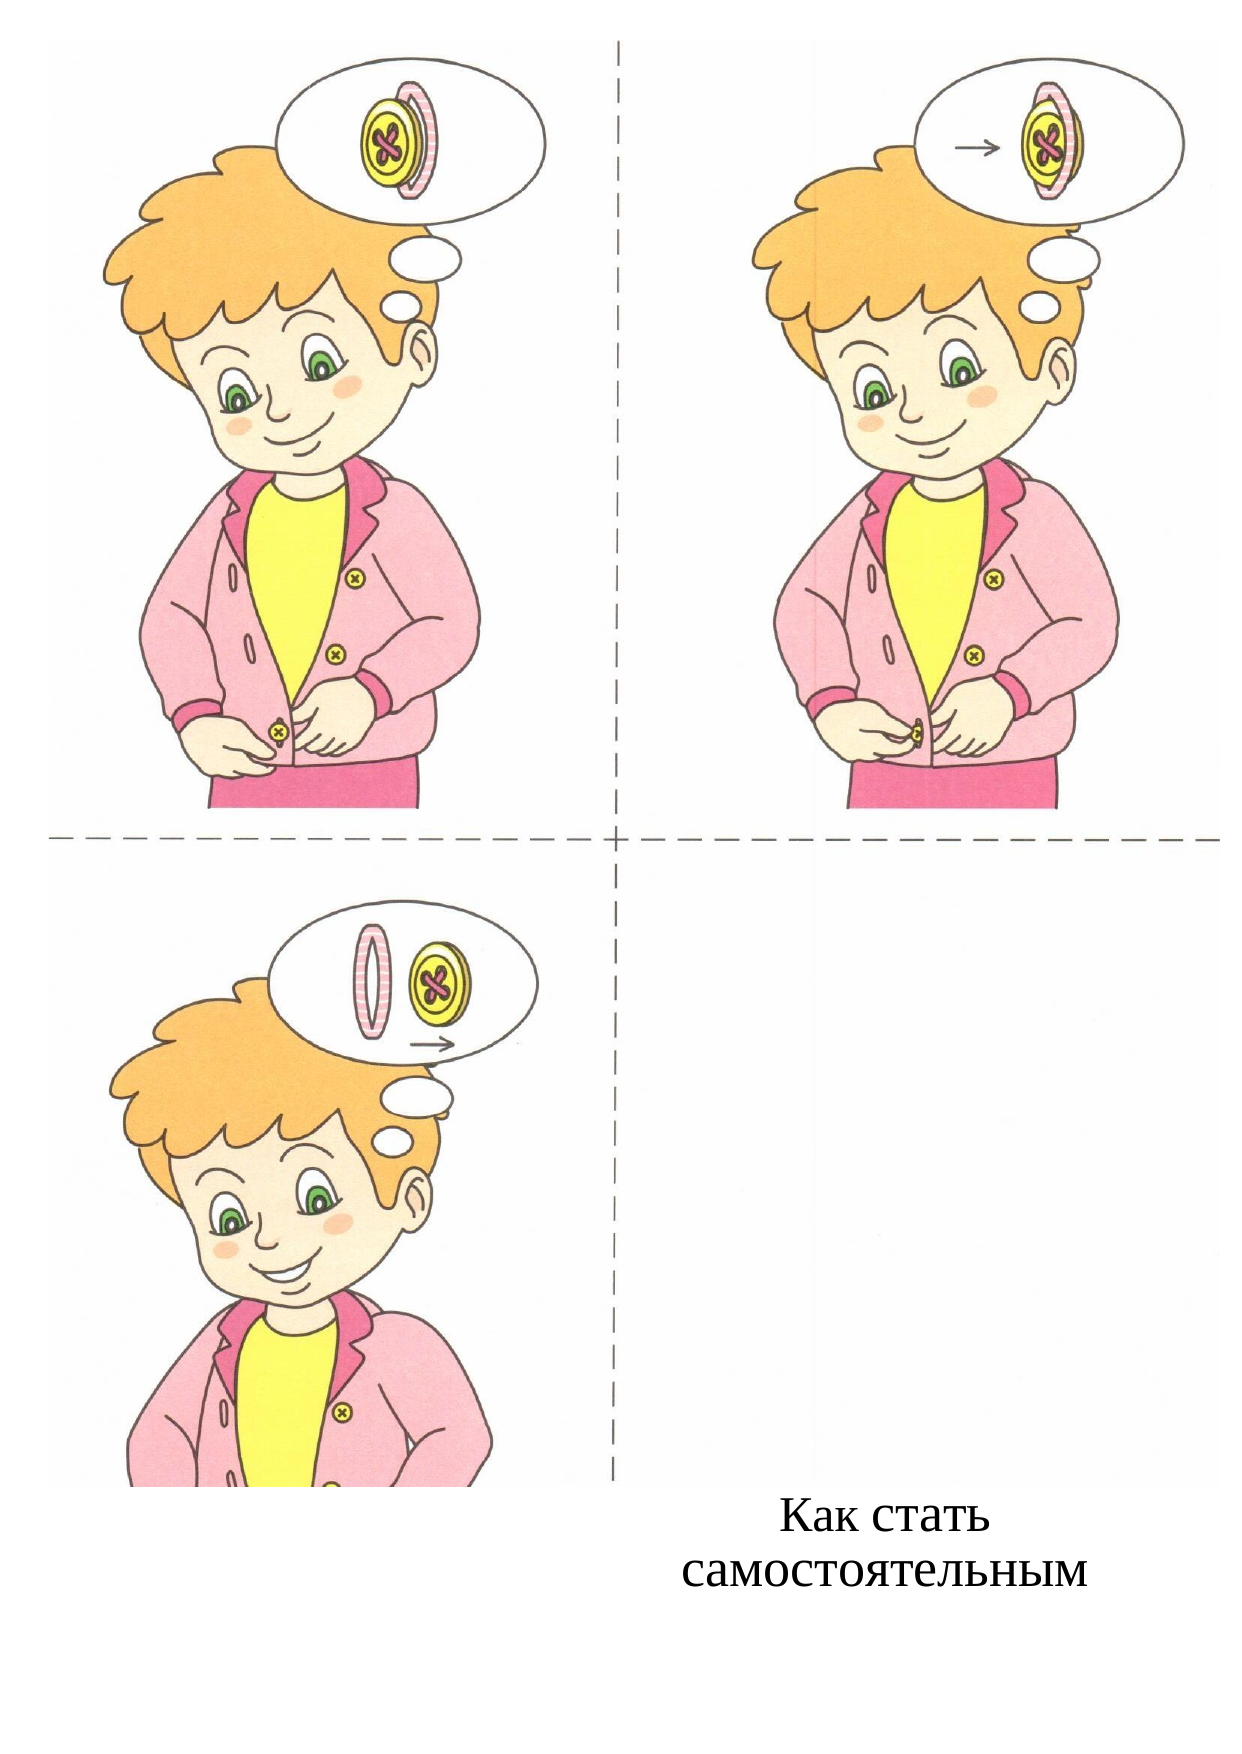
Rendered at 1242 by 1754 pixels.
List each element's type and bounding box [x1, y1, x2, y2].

picture [48, 40, 1220, 1487]
